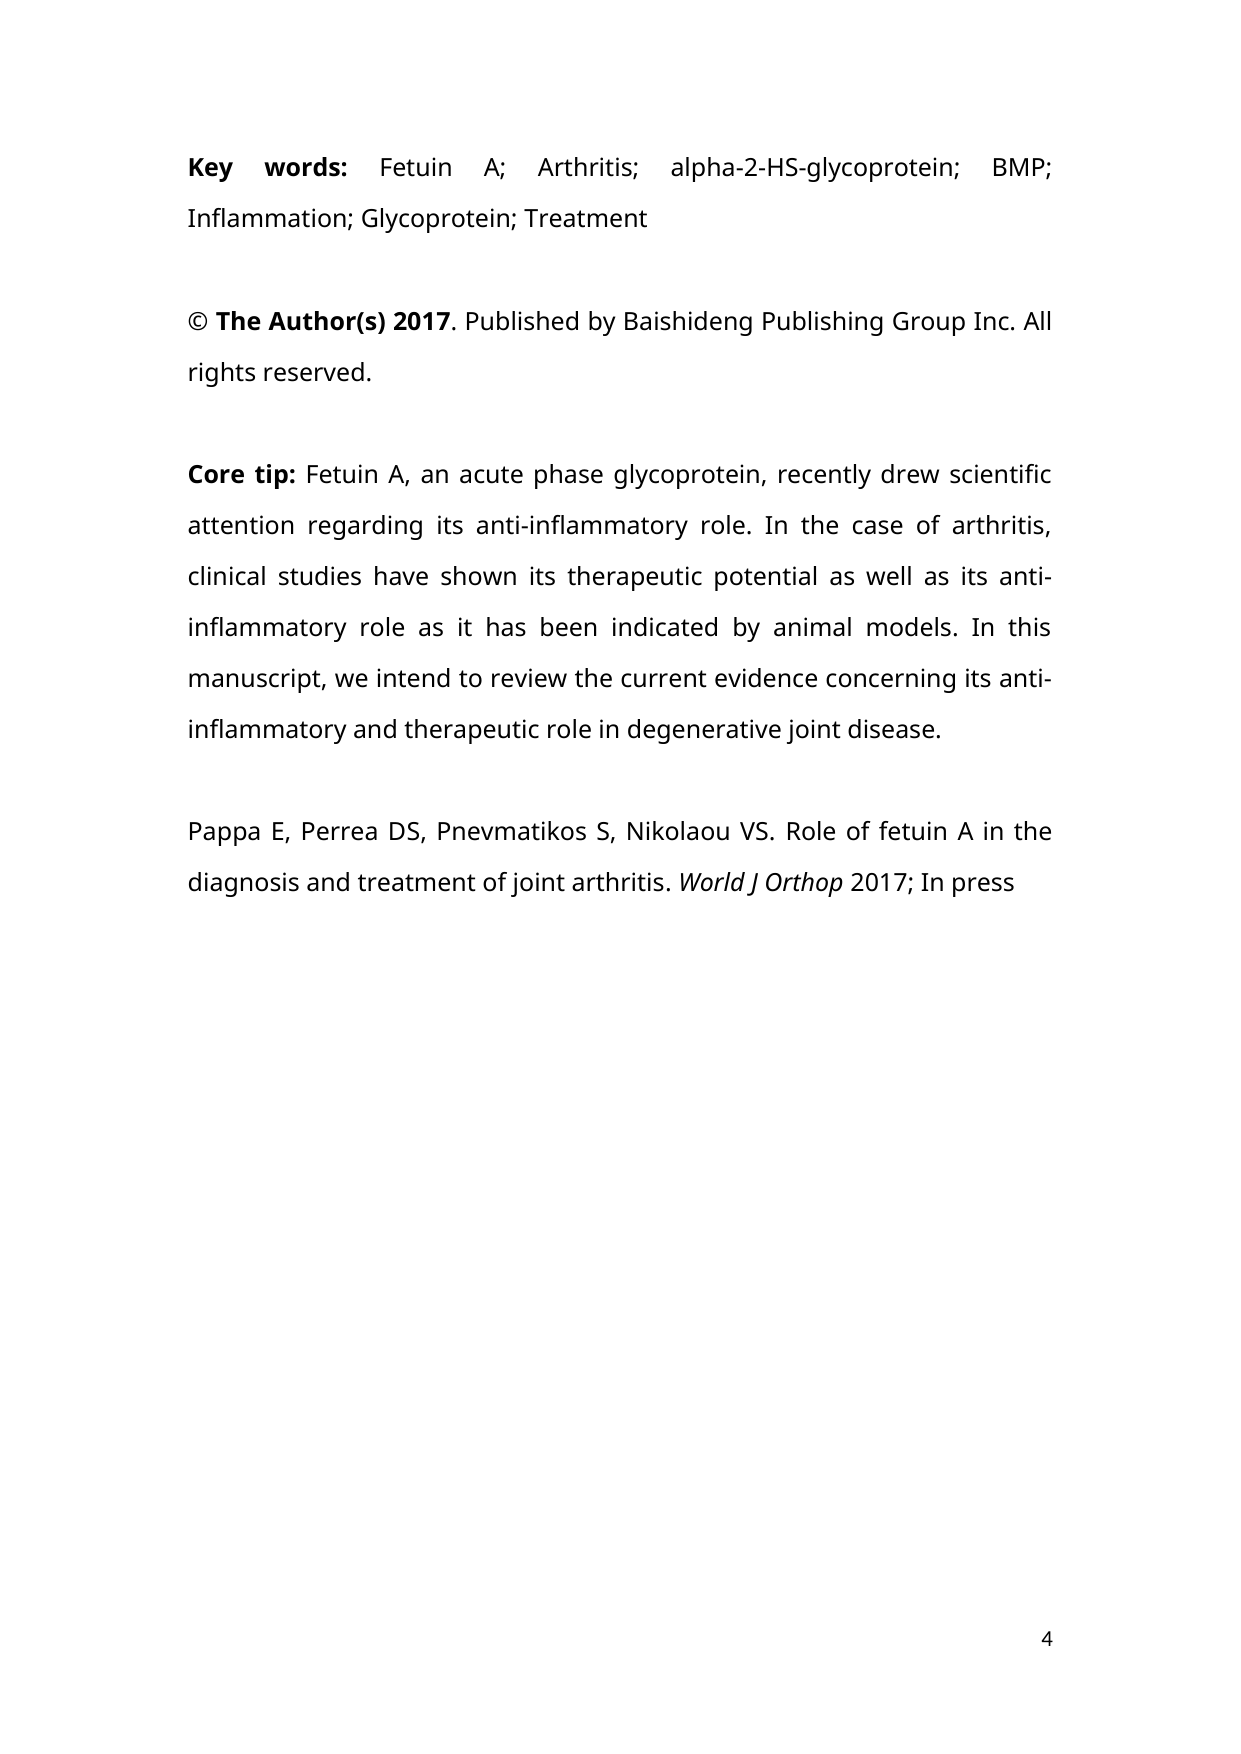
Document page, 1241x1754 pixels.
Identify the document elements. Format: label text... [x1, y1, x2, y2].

text Key words: Fetuin A; Arthritis; alpha-2-HS-glycoprotein; BMP; Inflammation; Glycoprotein; Treatment [187, 150, 1053, 235]
text © The Author(s) 2017. Published by Baishideng Publishing Group Inc. All rights reserved. [187, 303, 1053, 388]
text Core tip: Fetuin A, an acute phase glycoprotein, recently drew scientific attention regarding its anti-inflammatory role. In the case of arthritis, clinical studies have shown its therapeutic potential as well as its anti-inflammatory role as it has been indicated by animal models. In this manuscript, we intend to review the current evidence concerning its anti-inflammatory and therapeutic role in degenerative joint disease. [187, 456, 1053, 746]
text Pappa E, Perrea DS, Pnevmatikos S, Nikolaou VS. Role of fetuin A in the diagnosis and treatment of joint arthritis. World J Orthop 2017; In press [187, 813, 1053, 899]
